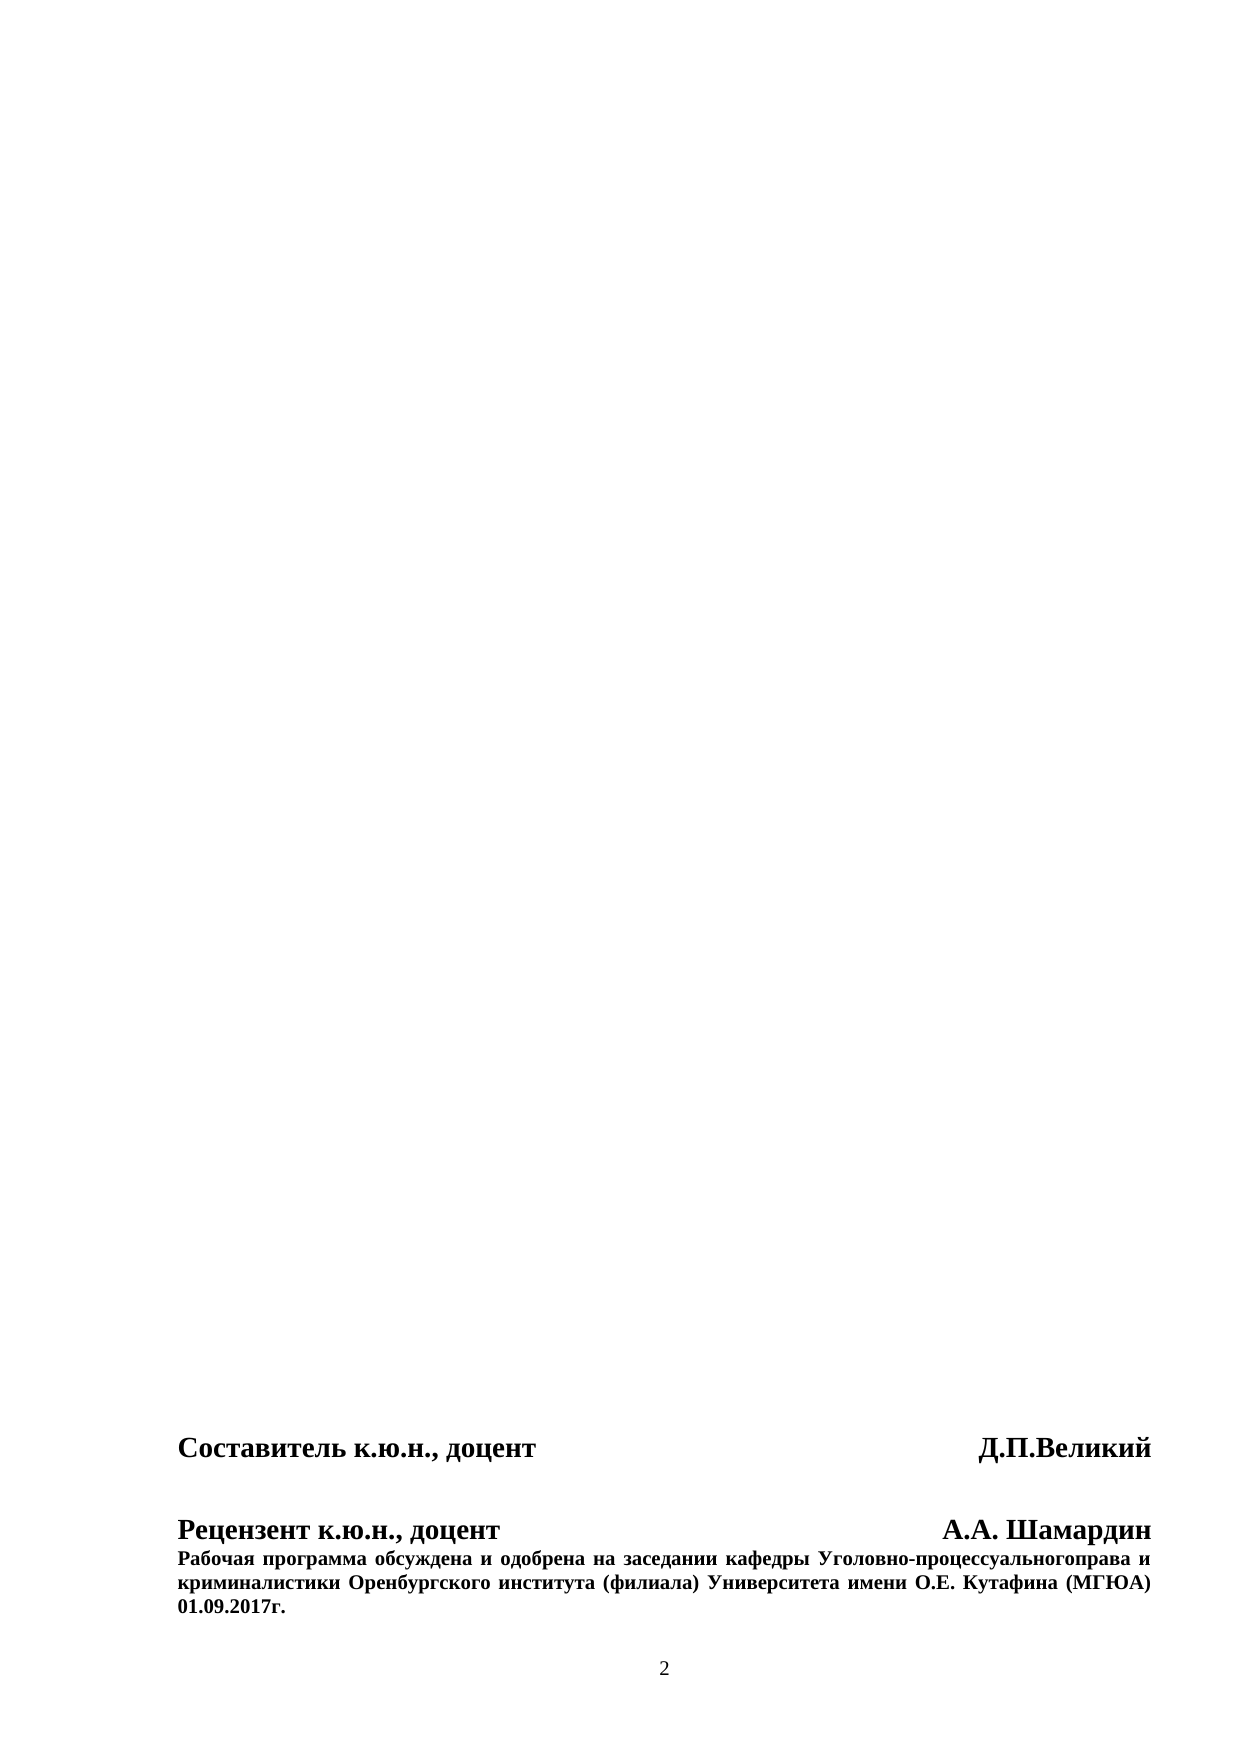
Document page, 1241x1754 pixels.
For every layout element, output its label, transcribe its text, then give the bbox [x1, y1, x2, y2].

text Составитель к.ю.н., доцент Д.П.Великий [177, 1431, 1152, 1464]
text Рабочая программа обсуждена и одобрена на заседании кафедры Уголовно-процессуальногоправа и криминалистики Оренбургского института (филиала) Университета имени О.Е. Кутафина (МГЮА) 01.09.2017г. [177, 1546, 1152, 1618]
text Рецензент к.ю.н., доцент А.А. Шамардин [177, 1512, 1152, 1546]
